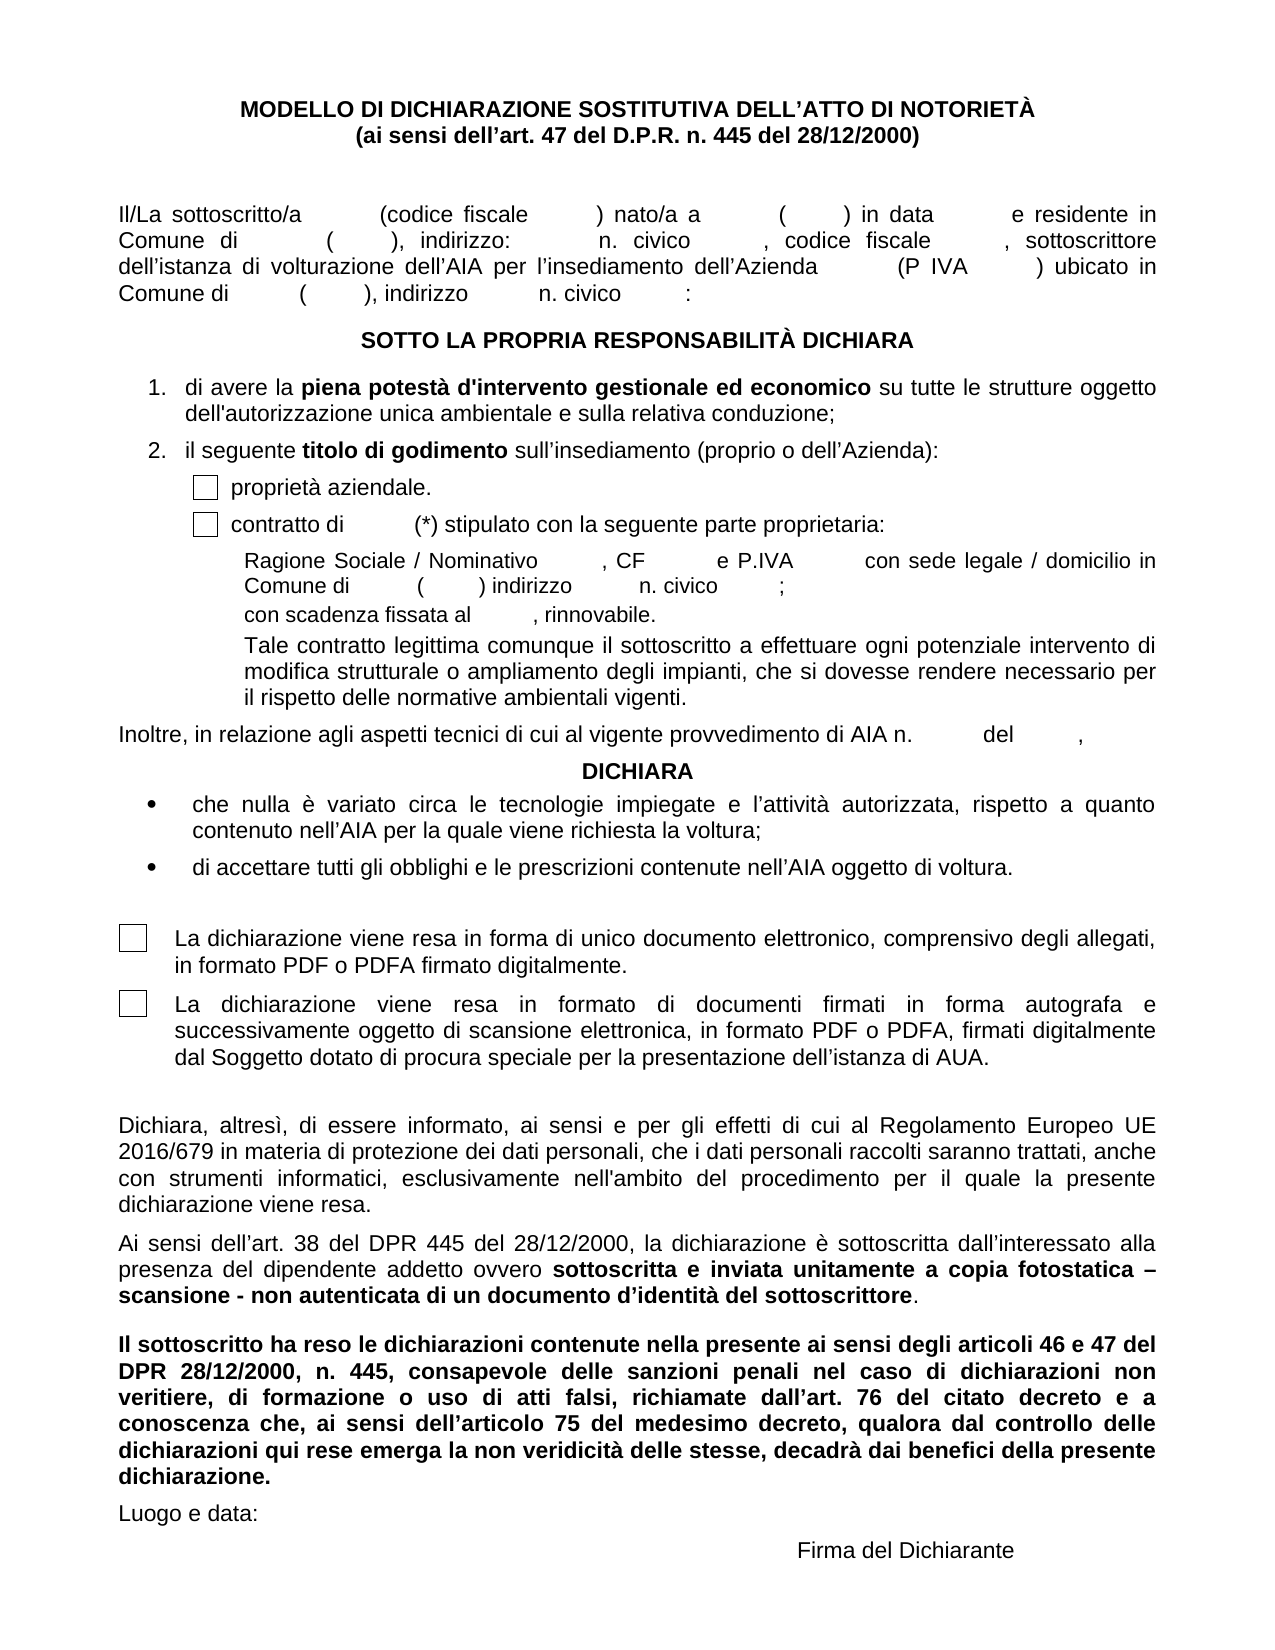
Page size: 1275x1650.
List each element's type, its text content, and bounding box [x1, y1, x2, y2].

list il seguente titolo di godimento sull’insediamento (proprio o dell’Azienda): [148, 437, 1157, 463]
text Tale contratto legittima comunque il sottoscritto a effettuare ogni potenziale intervento di modifica strutturale o ampliamento degli impianti, che si dovesse rendere necessario per il rispetto delle normative ambientali vigenti. [244, 632, 1157, 711]
text DICHIARA [118, 758, 1157, 784]
text La dichiarazione viene resa in formato di documenti firmati in forma autografa e successivamente oggetto di scansione elettronica, in formato PDF o PDFA, firmati digitalmente dal Soggetto dotato di procura speciale per la presentazione dell’istanza di AUA. [118, 989, 1157, 1070]
text Ragione Sociale / Nominativo , CF e P.IVA con sede legale / domicilio in Comune di ( ) indirizzo n. civico ; [244, 548, 1157, 598]
text con scadenza fissata al , rinnovabile. [244, 602, 1157, 627]
text Inoltre, in relazione agli aspetti tecnici di cui al vigente provvedimento di AIA n. del , [118, 721, 1157, 747]
text Dichiara, altresì, di essere informato, ai sensi e per gli effetti di cui al Regolamento Europeo UE 2016/679 in materia di protezione dei dati personali, che i dati personali raccolti saranno trattati, anche con strumenti informatici, esclusivamente nell'ambito del procedimento per il quale la presente dichiarazione viene resa. [118, 1112, 1157, 1217]
list di accettare tutti gli obblighi e le prescrizioni contenute nell’AIA oggetto di voltura. [148, 854, 1157, 880]
text proprietà aziendale. [192, 474, 1157, 500]
text Il/La sottoscritto/a (codice fiscale ) nato/a a ( ) in data e residente in Comune di ( ), indirizzo: n. civico , codice fiscale , sottoscrittore dell’istanza di volturazione dell’AIA per l’insediamento dell’Azienda (P IVA ) ubicato in Comune di ( ), indirizzo n. civico : [118, 201, 1157, 306]
list di avere la piena potestà d'intervento gestionale ed economico su tutte le strutture oggetto dell'autorizzazione unica ambientale e sulla relativa conduzione; [148, 374, 1157, 427]
text Firma del Dichiarante [118, 1537, 1157, 1563]
list che nulla è variato circa le tecnologie impiegate e l’attività autorizzata, rispetto a quanto contenuto nell’AIA per la quale viene richiesta la voltura; [148, 791, 1157, 843]
text La dichiarazione viene resa in forma di unico documento elettronico, comprensivo degli allegati, in formato PDF o PDFA firmato digitalmente. [118, 923, 1157, 978]
text Ai sensi dell’art. 38 del DPR 445 del , la dichiarazione è sottoscritta dall’interessato alla presenza del dipendente addetto ovvero sottoscritta e inviata unitamente a copia fotostatica – scansione - non autenticata di un documento d’identità del sottoscrittore. [118, 1230, 1157, 1309]
text contratto di (*) stipulato con la seguente parte proprietaria: [192, 511, 1157, 537]
text Luogo e data: [118, 1500, 1157, 1526]
text Il sottoscritto ha reso le dichiarazioni contenute nella presente ai sensi degli articoli 46 e 47 del DPR , n. 445, consapevole delle sanzioni penali nel caso di dichiarazioni non veritiere, di formazione o uso di atti falsi, richiamate dall’art. 76 del citato decreto e a conoscenza che, ai sensi dell’articolo 75 del medesimo decreto, qualora dal controllo delle dichiarazioni qui rese emerga la non veridicità delle stesse, decadrà dai benefici della presente dichiarazione. [118, 1331, 1157, 1489]
text sotto [118, 327, 1157, 353]
